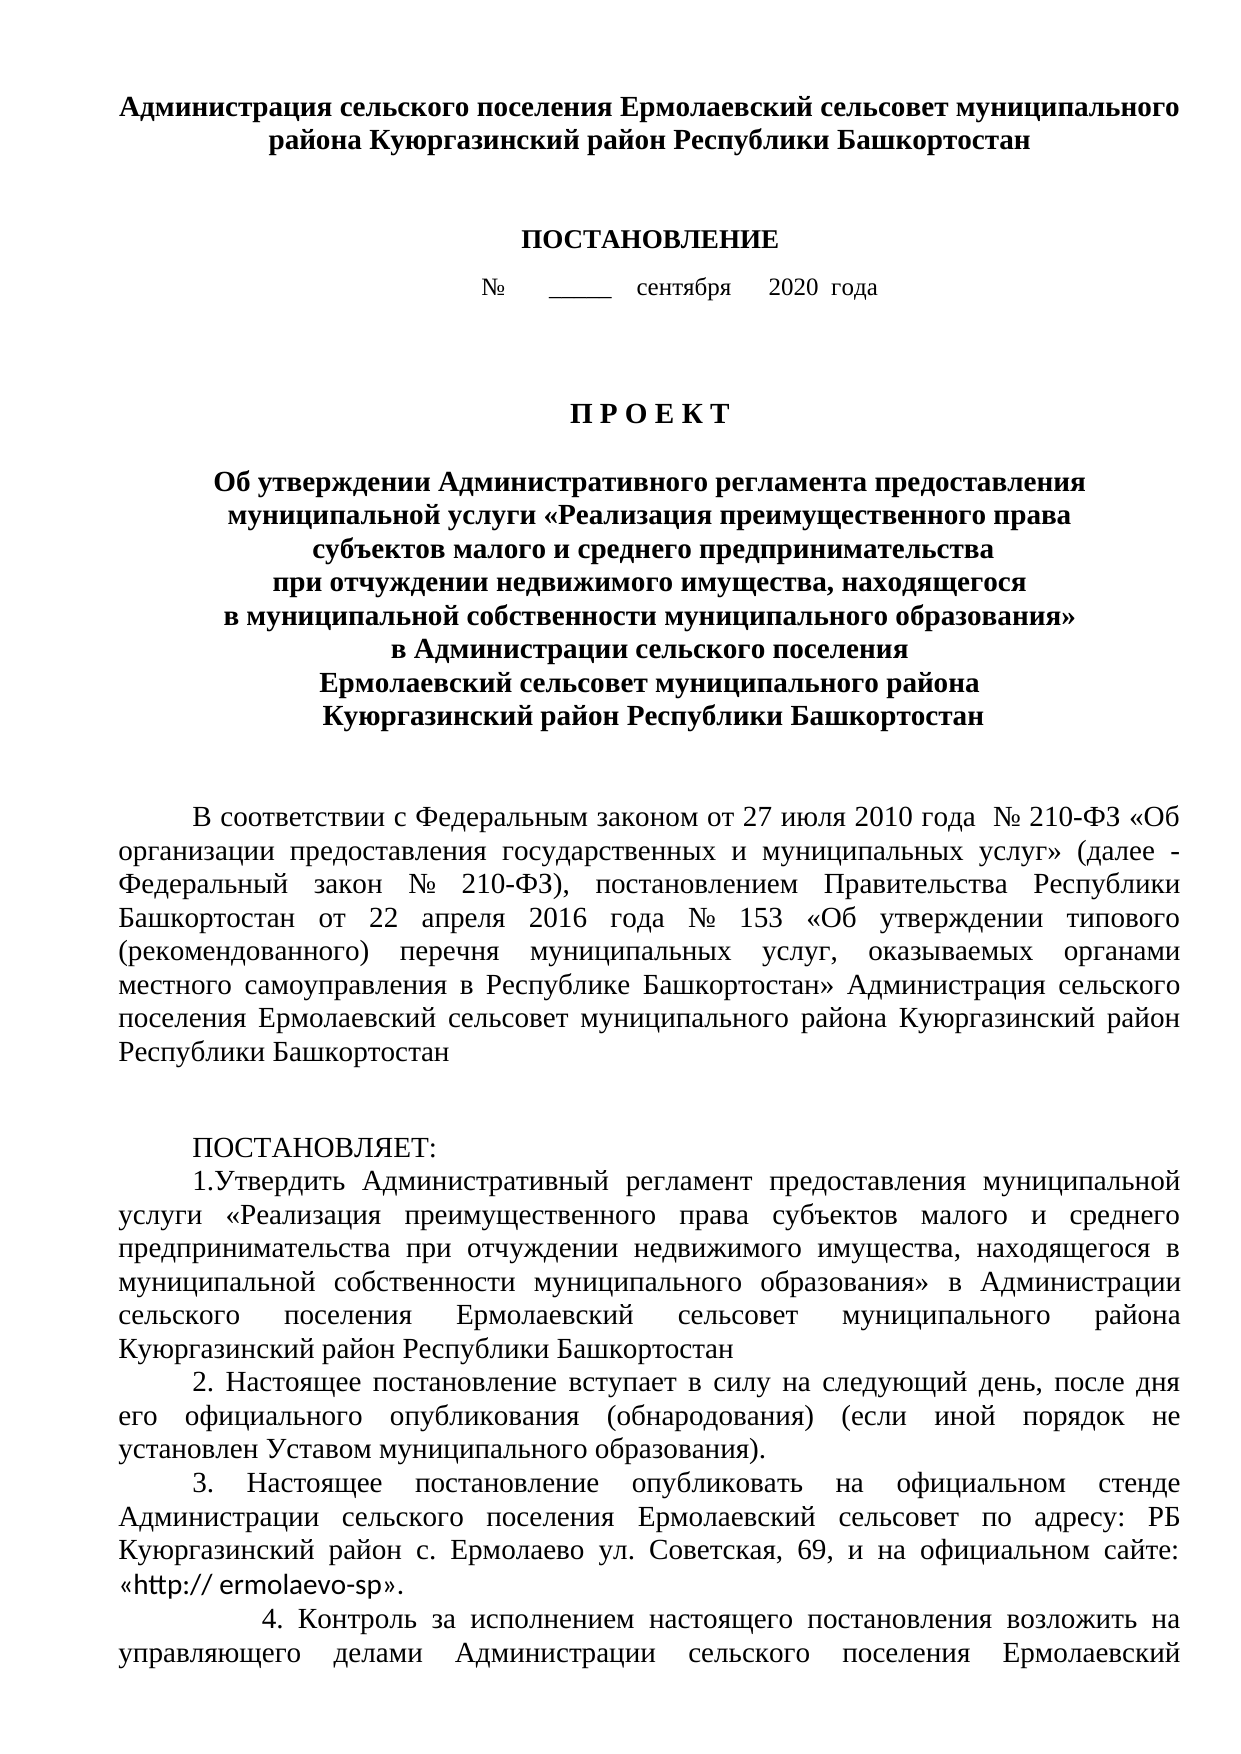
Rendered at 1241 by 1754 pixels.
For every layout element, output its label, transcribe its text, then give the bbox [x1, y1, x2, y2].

list 3. Настоящее постановление опубликовать на официальном стенде Администрации сельского поселения Ермолаевский сельсовет по адресу: РБ Куюргазинский район с. Ермолаево ул. Советская, 69, и на официальном сайте: «http:// ermolaevo-sp». [118, 1465, 1181, 1601]
text Об утверждении Административного регламента предоставления муниципальной услуги «Реализация преимущественного права [118, 464, 1181, 531]
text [118, 1601, 1181, 1668]
text Администрация сельского поселения Ермолаевский сельсовет муниципального района Куюргазинский район Республики Башкортостан [118, 89, 1181, 156]
text 1.Утвердить Административный регламент предоставления муниципальной услуги «Реализация преимущественного права субъектов малого и среднего предпринимательства при отчуждении недвижимого имущества, находящегося в муниципальной собственности муниципального образования» в Администрации сельского поселения Ермолаевский сельсовет муниципального района Куюргазинский район Республики Башкортостан [118, 1163, 1181, 1364]
text ПОСТАНОВЛЕНИЕ [99, 223, 1181, 254]
text при отчуждении недвижимого имущества, находящегося [118, 564, 1181, 598]
text П Р О Е К Т [118, 397, 1181, 430]
text в муниципальной собственности муниципального образования» [118, 598, 1181, 631]
text В соответствии с Федеральным законом от 27 июля 2010 года № 210-ФЗ «Об организации предоставления государственных и муниципальных услуг» (далее - Федеральный закон № 210-ФЗ), постановлением Правительства Республики Башкортостан от 22 апреля 2016 года № 153 «Об утверждении типового (рекомендованного) перечня муниципальных услуг, оказываемых органами местного самоуправления в Республике Башкортостан» Администрация сельского поселения Ермолаевский сельсовет муниципального района Куюргазинский район Республики Башкортостан [118, 799, 1181, 1067]
text Ермолаевский сельсовет муниципального района [118, 665, 1181, 698]
text субъектов малого и среднего предпринимательства [118, 531, 1181, 564]
text Куюргазинский район Республики Башкортостан [118, 698, 1181, 732]
text ПОСТАНОВЛЯЕТ: [118, 1130, 1181, 1163]
text № _____ сентября 2020 года [99, 272, 1181, 301]
text 2. Настоящее постановление вступает в силу на следующий день, после дня его официального опубликования (обнародования) (если иной порядок не установлен Уставом муниципального образования). [118, 1364, 1181, 1465]
text в Администрации сельского поселения [118, 631, 1181, 665]
